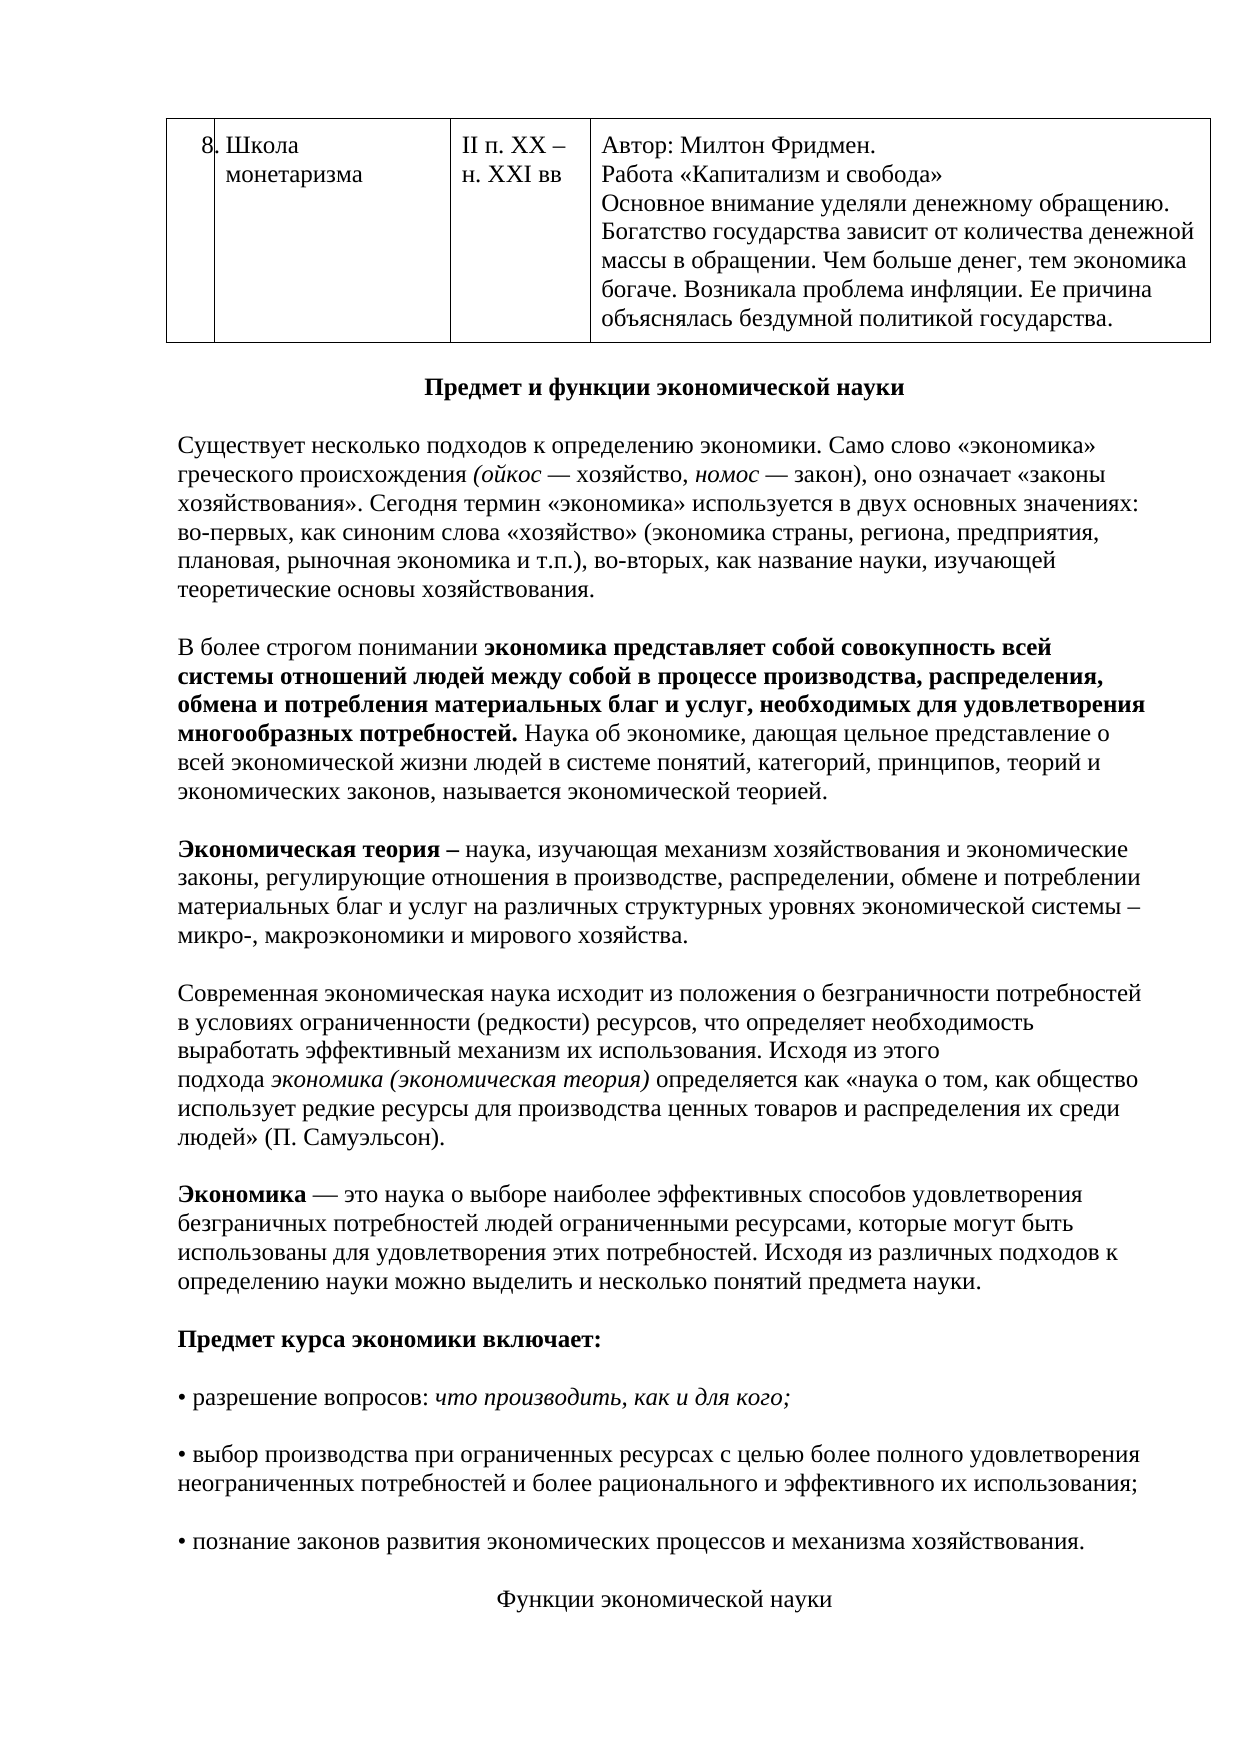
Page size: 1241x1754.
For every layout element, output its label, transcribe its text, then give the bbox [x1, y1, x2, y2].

text Современная экономическая наука исходит из положения о безграничности потребностей в условиях ограниченности (редкости) ресурсов, что определяет необходимость выработать эффективный механизм их использования. Исходя из этого подхода экономика (экономическая теория) определяется как «наука о том, как общество использует редкие ресурсы для производства ценных товаров и распределения их среди людей» (П. Самуэльсон). [177, 978, 1152, 1150]
text Предмет и функции экономической науки [177, 372, 1152, 401]
table_cell Школа монетаризма [215, 119, 450, 342]
table_cell [167, 119, 214, 342]
text В более строгом понимании экономика представляет собой совокупность всей системы отношений людей между собой в процессе производства, распределения, обмена и потребления материальных благ и услуг, необходимых для удовлетворения многообразных потребностей. Наука об экономике, дающая цельное представление о всей экономической жизни людей в системе понятий, категорий, принципов, теорий и экономических законов, называется экономической теорией. [177, 632, 1152, 804]
text • познание законов развития экономических процессов и механизма хозяйствования. [177, 1526, 1152, 1555]
table_cell Автор: Милтон Фридмен. Работа «Капитализм и свобода» Основное внимание уделяли денежному обращению. Богатство государства зависит от количества денежной массы в обращении. Чем больше денег, тем экономика богаче. Возникала проблема инфляции. Ее причина объяснялась бездумной политикой государства. [591, 119, 1210, 342]
text • разрешение вопросов: что производить, как и для кого; [177, 1382, 1152, 1410]
text • выбор производства при ограниченных ресурсах с целью более полного удовлетворения неограниченных потребностей и более рационального и эффективного их использования; [177, 1439, 1152, 1497]
text Предмет курса экономики включает: [177, 1324, 1152, 1352]
table_cell II п. XX – н. XXI вв [451, 119, 590, 342]
subtitle Функции экономической науки [177, 1584, 1152, 1613]
text Существует несколько подходов к определению экономики. Само слово «экономика» греческого происхождения (ойкос — хозяйство, номос — закон), оно означает «законы хозяйствования». Сегодня термин «экономика» используется в двух основных значениях: во-первых, как синоним слова «хозяйство» (экономика страны, региона, предприятия, плановая, рыночная экономика и т.п.), во-вторых, как название науки, изучающей теоретические основы хозяйствования. [177, 430, 1152, 603]
text Экономика — это наука о выборе наиболее эффективных способов удовлетворения безграничных потребностей людей ограниченными ресурсами, которые могут быть использованы для удовлетворения этих потребностей. Исходя из различных подходов к определению науки можно выделить и несколько понятий предмета науки. [177, 1179, 1152, 1294]
text Экономическая теория – наука, изучающая механизм хозяйствования и экономические законы, регулирующие отношения в производстве, распределении, обмене и потреблении материальных благ и услуг на различных структурных уровнях экономической системы – микро-, макроэкономики и мирового хозяйства. [177, 834, 1152, 949]
